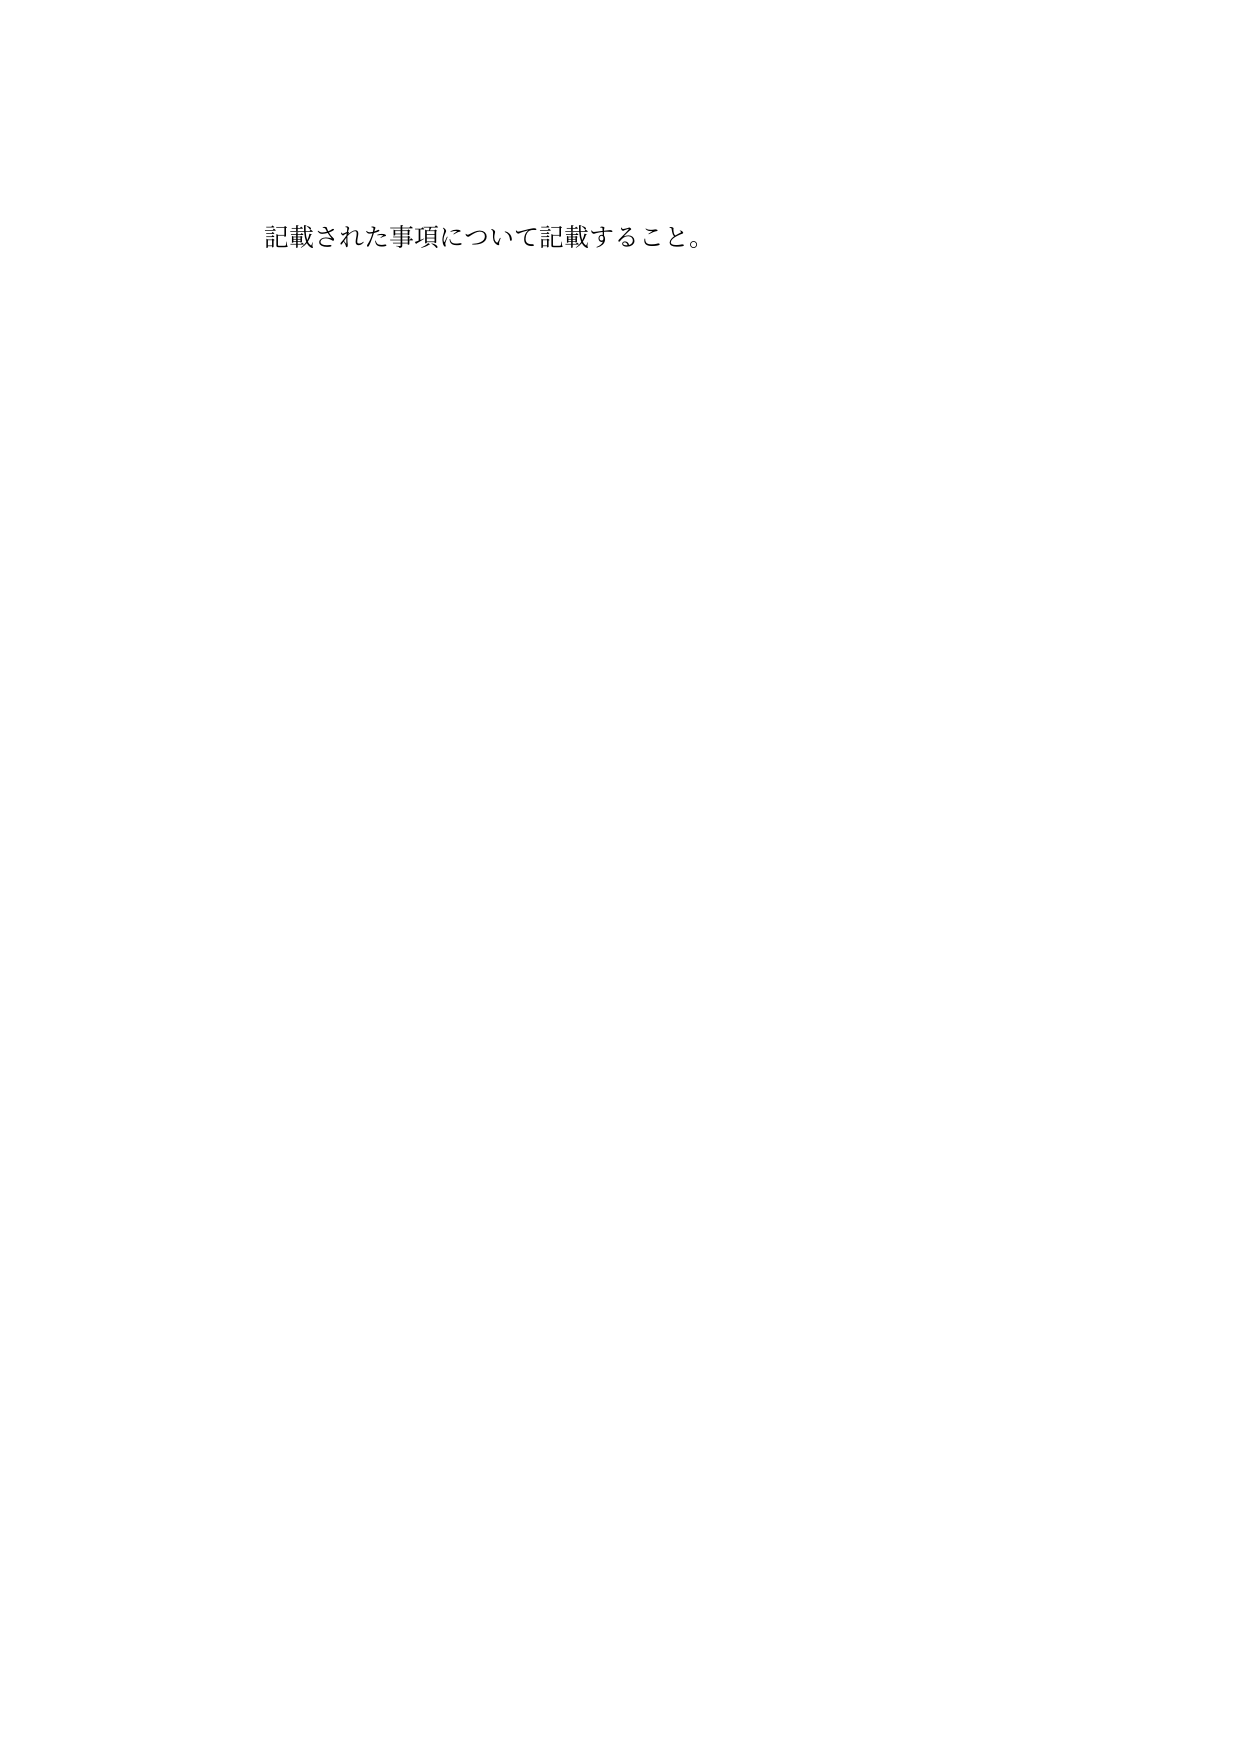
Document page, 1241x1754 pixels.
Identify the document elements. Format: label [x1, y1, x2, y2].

text [250, 217, 1063, 254]
